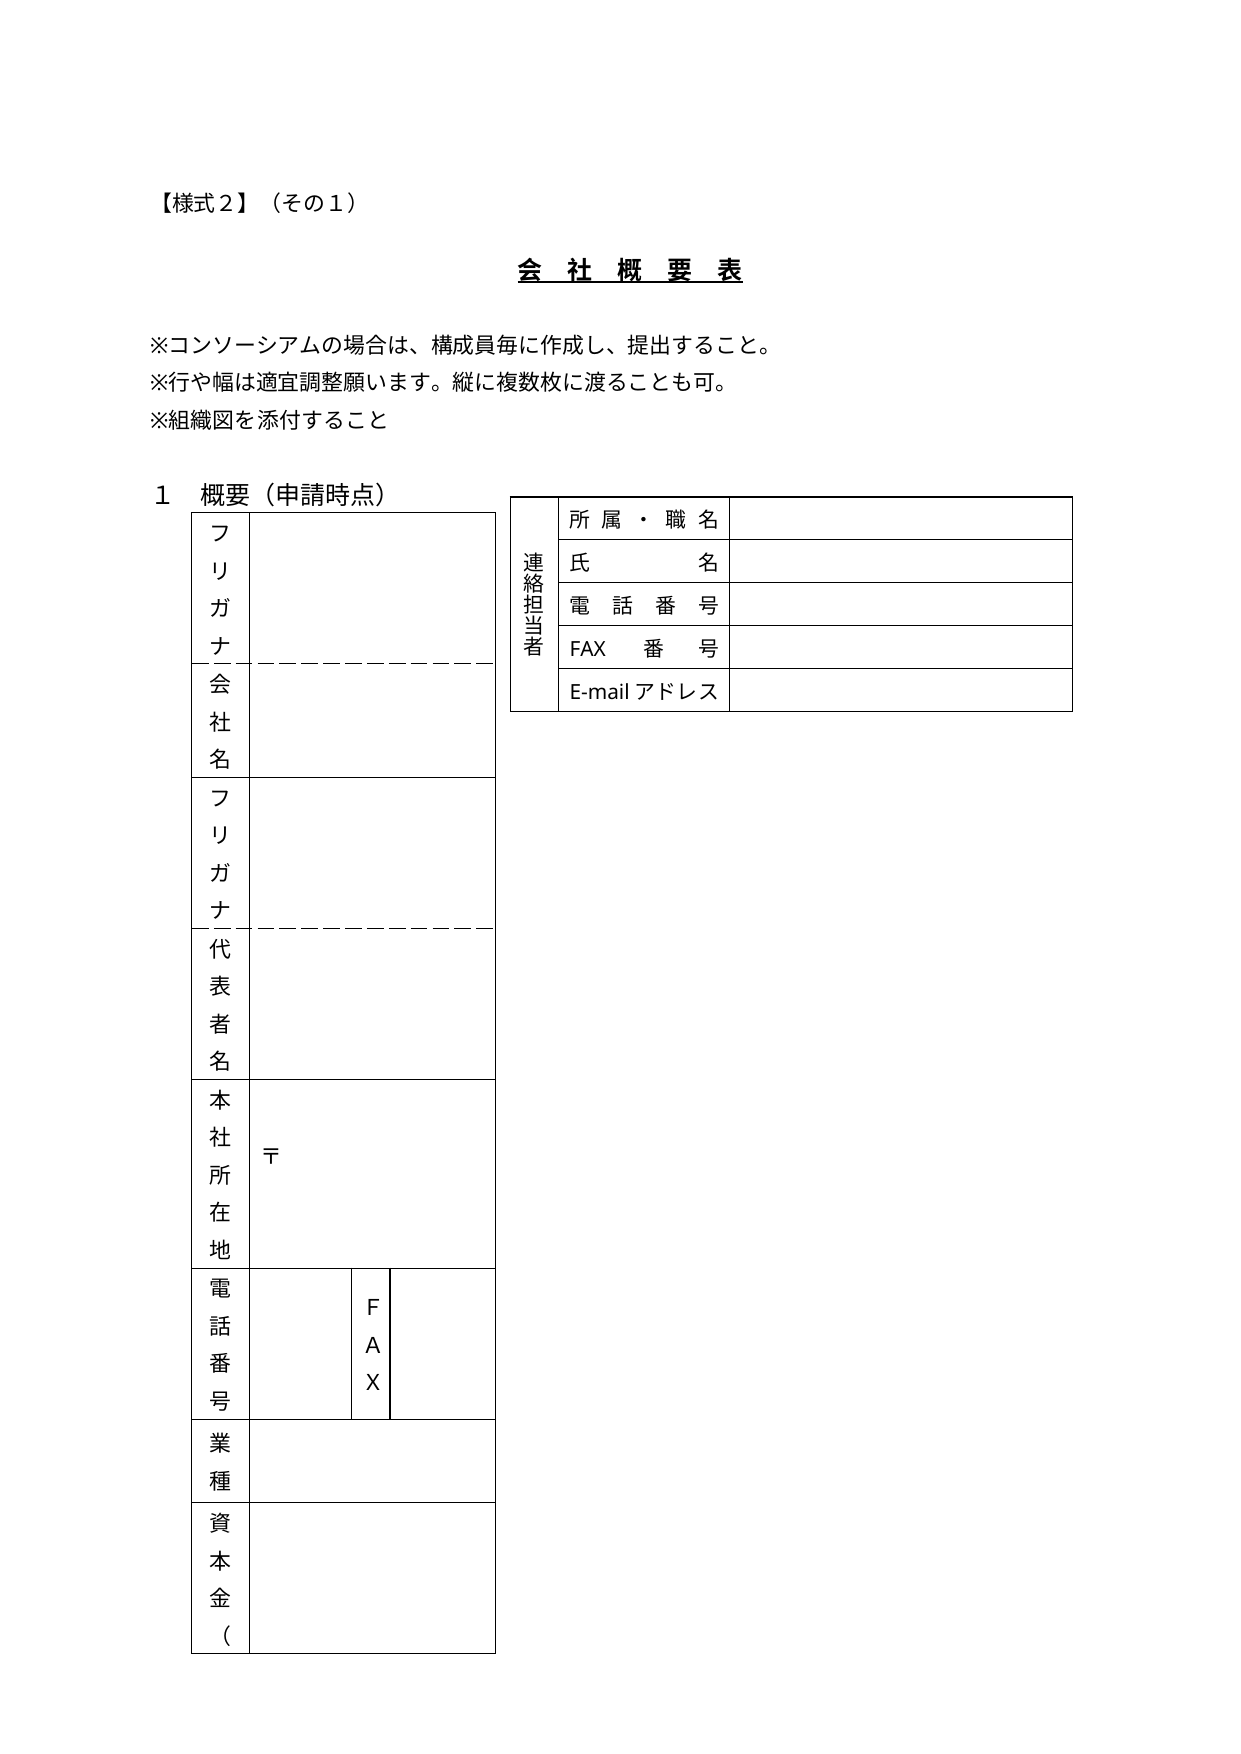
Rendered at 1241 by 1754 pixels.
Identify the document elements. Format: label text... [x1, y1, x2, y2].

table_cell 本社所在地 [192, 1080, 249, 1267]
table_cell E-mailアドレス [559, 669, 729, 711]
text ※行や幅は適宜調整願います。縦に複数枚に渡ることも可。 [150, 362, 1087, 400]
table_cell [730, 540, 1072, 582]
table_cell [250, 1503, 495, 1653]
text ※コンソーシアムの場合は、構成員毎に作成し、提出すること。 [150, 325, 1087, 362]
table_cell 資本金（千円） [192, 1503, 249, 1653]
table_cell 代 表 者 名 [192, 928, 249, 1079]
table_cell [730, 583, 1072, 625]
table_header [730, 498, 1072, 539]
table_cell 氏名 [559, 540, 729, 582]
table_header 所属・職名 [559, 498, 729, 539]
table_cell FAX番号 [559, 626, 729, 668]
table_cell [250, 778, 495, 928]
text 会 社 概 要 表 [150, 250, 1087, 287]
table_cell [391, 1269, 495, 1418]
table_cell 業 種 [192, 1420, 249, 1502]
text ※組織図を添付すること [150, 400, 1087, 437]
table_header [250, 513, 495, 663]
table_cell [250, 1269, 351, 1418]
text １ 概要（申請時点） [150, 475, 1087, 512]
table_cell [730, 669, 1072, 711]
table_cell 電話番号 [559, 583, 729, 625]
table_cell [250, 928, 495, 1079]
table_cell 会 社 名 [192, 663, 249, 777]
table_cell [250, 663, 495, 777]
table_cell 電 話 番 号 [192, 1269, 249, 1418]
table_header 連絡担当者 [511, 498, 558, 711]
table_cell フリガナ [192, 778, 249, 928]
table_cell [250, 1420, 495, 1502]
table_cell 〒 [250, 1080, 495, 1267]
text 【様式２】（その１） [150, 183, 1087, 221]
table_cell ＦＡＸ [352, 1269, 389, 1418]
table_header フリガナ [192, 513, 249, 663]
table_cell [730, 626, 1072, 668]
